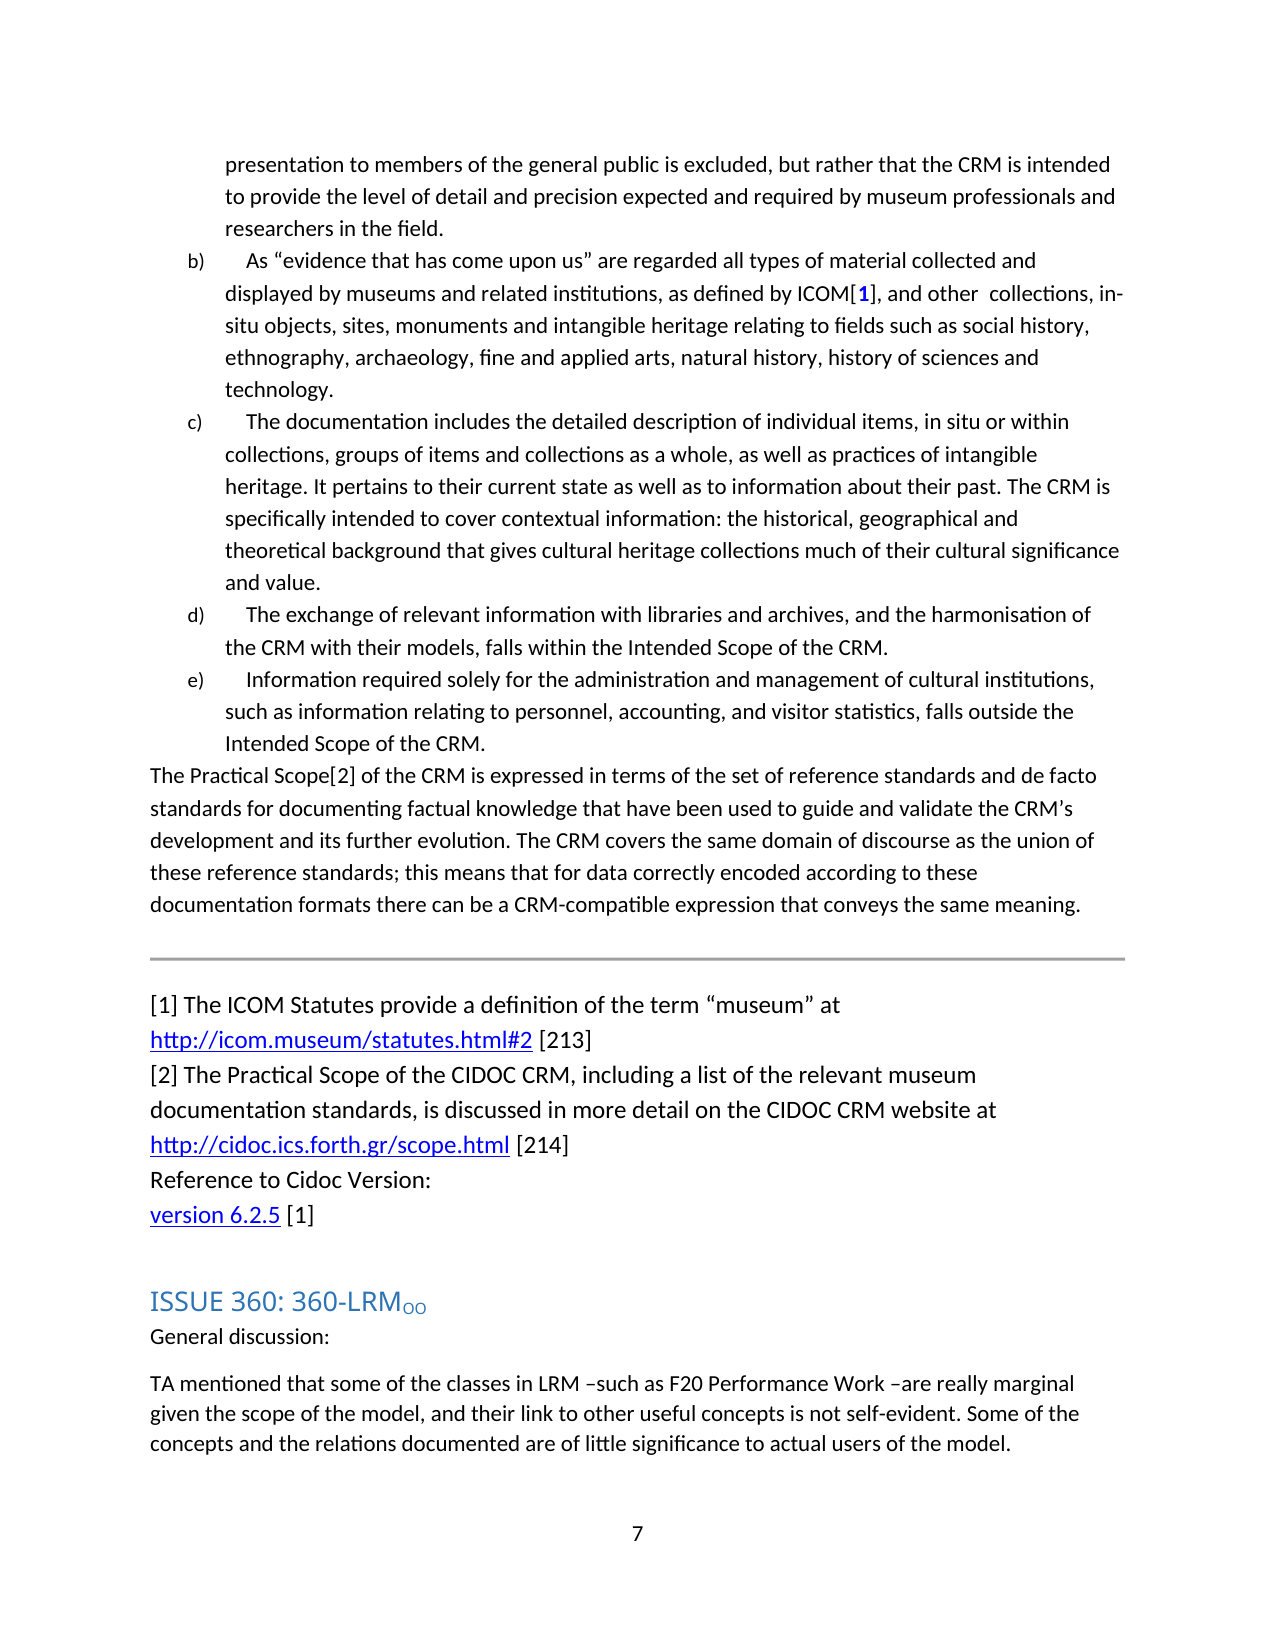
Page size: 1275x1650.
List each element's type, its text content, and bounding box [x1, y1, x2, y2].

text version 6.2.5 [1] [150, 1200, 1125, 1230]
list As “evidence that has come upon us” are regarded all types of material collected and displayed by museums and related institutions, as defined by ICOM[1], and other collections, in-situ objects, sites, monuments and intangible heritage relating to fields such as social history, ethnography, archaeology, fine and applied arts, natural history, history of sciences and technology. [187, 247, 1125, 403]
text General discussion: [150, 1322, 1125, 1350]
list The documentation includes the detailed description of individual items, in situ or within collections, groups of items and collections as a whole, as well as practices of intangible heritage. It pertains to their current state as well as to information about their past. The CRM is specifically intended to cover contextual information: the historical, geographical and theoretical background that gives cultural heritage collections much of their cultural significance and value. [187, 407, 1125, 596]
subtitle ISSUE 360: 360-LRMOO [150, 1282, 1125, 1319]
text TA mentioned that some of the classes in LRM –such as F20 Performance Work –are really marginal given the scope of the model, and their link to other useful concepts is not self-evident. Some of the concepts and the relations documented are of little significance to actual users of the model. [150, 1369, 1125, 1457]
text The Practical Scope[2] of the CRM is expressed in terms of the set of reference standards and de facto standards for documenting factual knowledge that have been used to guide and validate the CRM’s development and its further evolution. The CRM covers the same domain of discourse as the union of these reference standards; this means that for data correctly encoded according to these documentation formats there can be a CRM-compatible expression that conveys the same meaning. [150, 762, 1125, 918]
text [2] The Practical Scope of the CIDOC CRM, including a list of the relevant museum documentation standards, is discussed in more detail on the CIDOC CRM website at http://cidoc.ics.forth.gr/scope.html [214] [150, 1060, 1125, 1160]
list Information required solely for the administration and management of cultural institutions, such as information relating to personnel, accounting, and visitor statistics, falls outside the Intended Scope of the CRM. [187, 665, 1125, 757]
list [187, 150, 1125, 242]
list The exchange of relevant information with libraries and archives, and the harmonisation of the CRM with their models, falls within the Intended Scope of the CRM. [187, 601, 1125, 661]
text Reference to Cidoc Version: [150, 1165, 1125, 1195]
text [1] The ICOM Statutes provide a definition of the term “museum” at http://icom.museum/statutes.html#2 [213] [150, 990, 1125, 1055]
